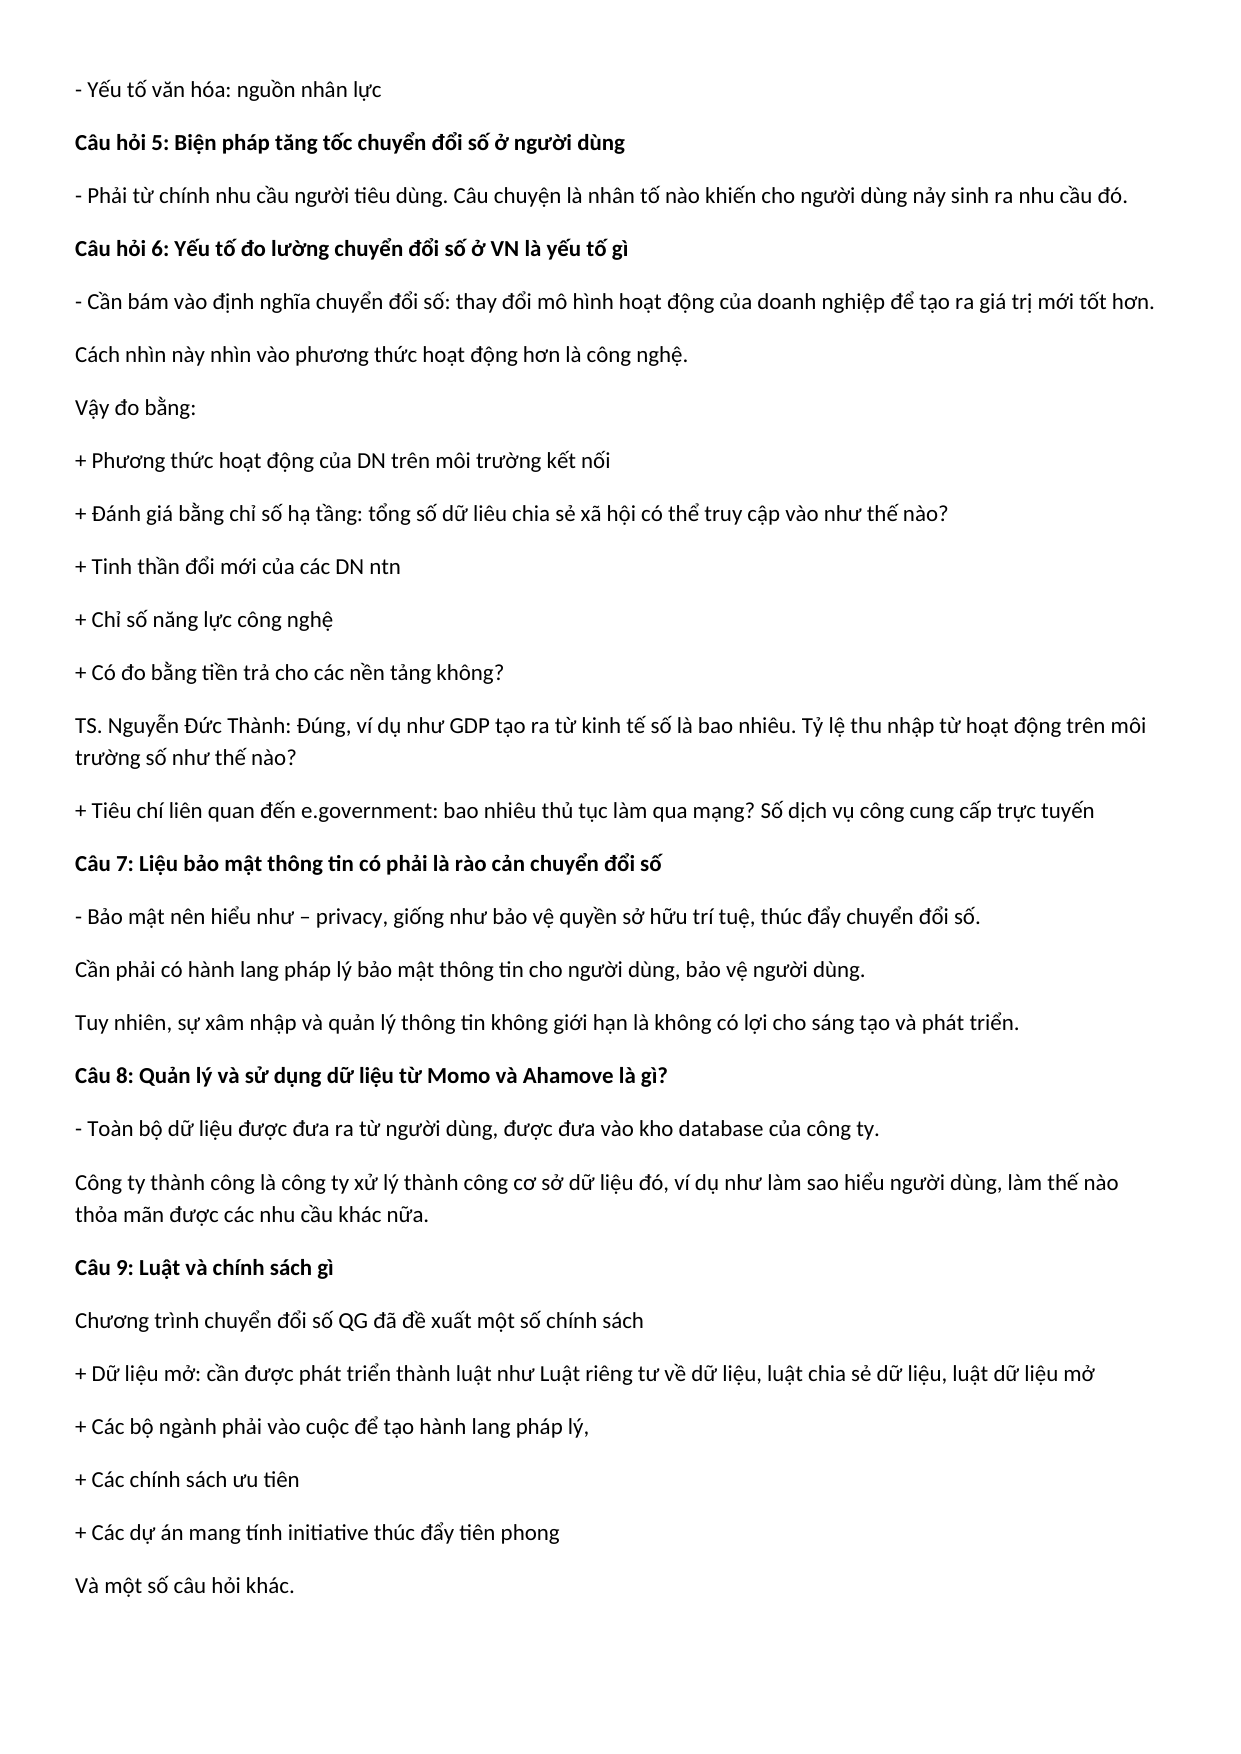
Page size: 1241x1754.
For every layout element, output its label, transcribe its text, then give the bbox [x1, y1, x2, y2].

text Và một số câu hỏi khác. [75, 1571, 1165, 1599]
text - Cần bám vào định nghĩa chuyển đổi số: thay đổi mô hình hoạt động của doanh nghiệp để tạo ra giá trị mới tốt hơn. [75, 287, 1165, 315]
text Cần phải có hành lang pháp lý bảo mật thông tin cho người dùng, bảo vệ người dùng. [75, 956, 1165, 983]
text Câu 9: Luật và chính sách gì [75, 1253, 1165, 1281]
text + Các chính sách ưu tiên [75, 1465, 1165, 1493]
text - Phải từ chính nhu cầu người tiêu dùng. Câu chuyện là nhân tố nào khiến cho người dùng nảy sinh ra nhu cầu đó. [75, 181, 1165, 209]
text Tuy nhiên, sự xâm nhập và quản lý thông tin không giới hạn là không có lợi cho sáng tạo và phát triển. [75, 1008, 1165, 1037]
text - Toàn bộ dữ liệu được đưa ra từ người dùng, được đưa vào kho database của công ty. [75, 1114, 1165, 1143]
text + Tinh thần đổi mới của các DN ntn [75, 552, 1165, 580]
text Câu 8: Quản lý và sử dụng dữ liệu từ Momo và Ahamove là gì? [75, 1062, 1165, 1089]
text Vậy đo bằng: [75, 393, 1165, 421]
text + Các bộ ngành phải vào cuộc để tạo hành lang pháp lý, [75, 1412, 1165, 1440]
text + Đánh giá bằng chỉ số hạ tầng: tổng số dữ liêu chia sẻ xã hội có thể truy cập vào như thế nào? [75, 499, 1165, 527]
text Chương trình chuyển đổi số QG đã đề xuất một số chính sách [75, 1306, 1165, 1334]
text + Có đo bằng tiền trả cho các nền tảng không? [75, 658, 1165, 686]
text + Phương thức hoạt động của DN trên môi trường kết nối [75, 446, 1165, 474]
text + Tiêu chí liên quan đến e.government: bao nhiêu thủ tục làm qua mạng? Số dịch vụ công cung cấp trực tuyến [75, 796, 1165, 824]
text Cách nhìn này nhìn vào phương thức hoạt động hơn là công nghệ. [75, 340, 1165, 368]
text Câu hỏi 6: Yếu tố đo lường chuyển đổi số ở VN là yếu tố gì [75, 234, 1165, 262]
text Công ty thành công là công ty xử lý thành công cơ sở dữ liệu đó, ví dụ như làm sao hiểu người dùng, làm thế nào thỏa mãn được các nhu cầu khác nữa. [75, 1168, 1165, 1228]
text - Yếu tố văn hóa: nguồn nhân lực [75, 75, 1165, 103]
text - Bảo mật nên hiểu như – privacy, giống như bảo vệ quyền sở hữu trí tuệ, thúc đẩy chuyển đổi số. [75, 902, 1165, 931]
text + Chỉ số năng lực công nghệ [75, 605, 1165, 633]
text Câu hỏi 5: Biện pháp tăng tốc chuyển đổi số ở người dùng [75, 128, 1165, 156]
text + Dữ liệu mở: cần được phát triển thành luật như Luật riêng tư về dữ liệu, luật chia sẻ dữ liệu, luật dữ liệu mở [75, 1359, 1165, 1387]
text TS. Nguyễn Đức Thành: Đúng, ví dụ như GDP tạo ra từ kinh tế số là bao nhiêu. Tỷ lệ thu nhập từ hoạt động trên môi trường số như thế nào? [75, 711, 1165, 771]
text + Các dự án mang tính initiative thúc đẩy tiên phong [75, 1518, 1165, 1546]
text Câu 7: Liệu bảo mật thông tin có phải là rào cản chuyển đổi số [75, 849, 1165, 877]
